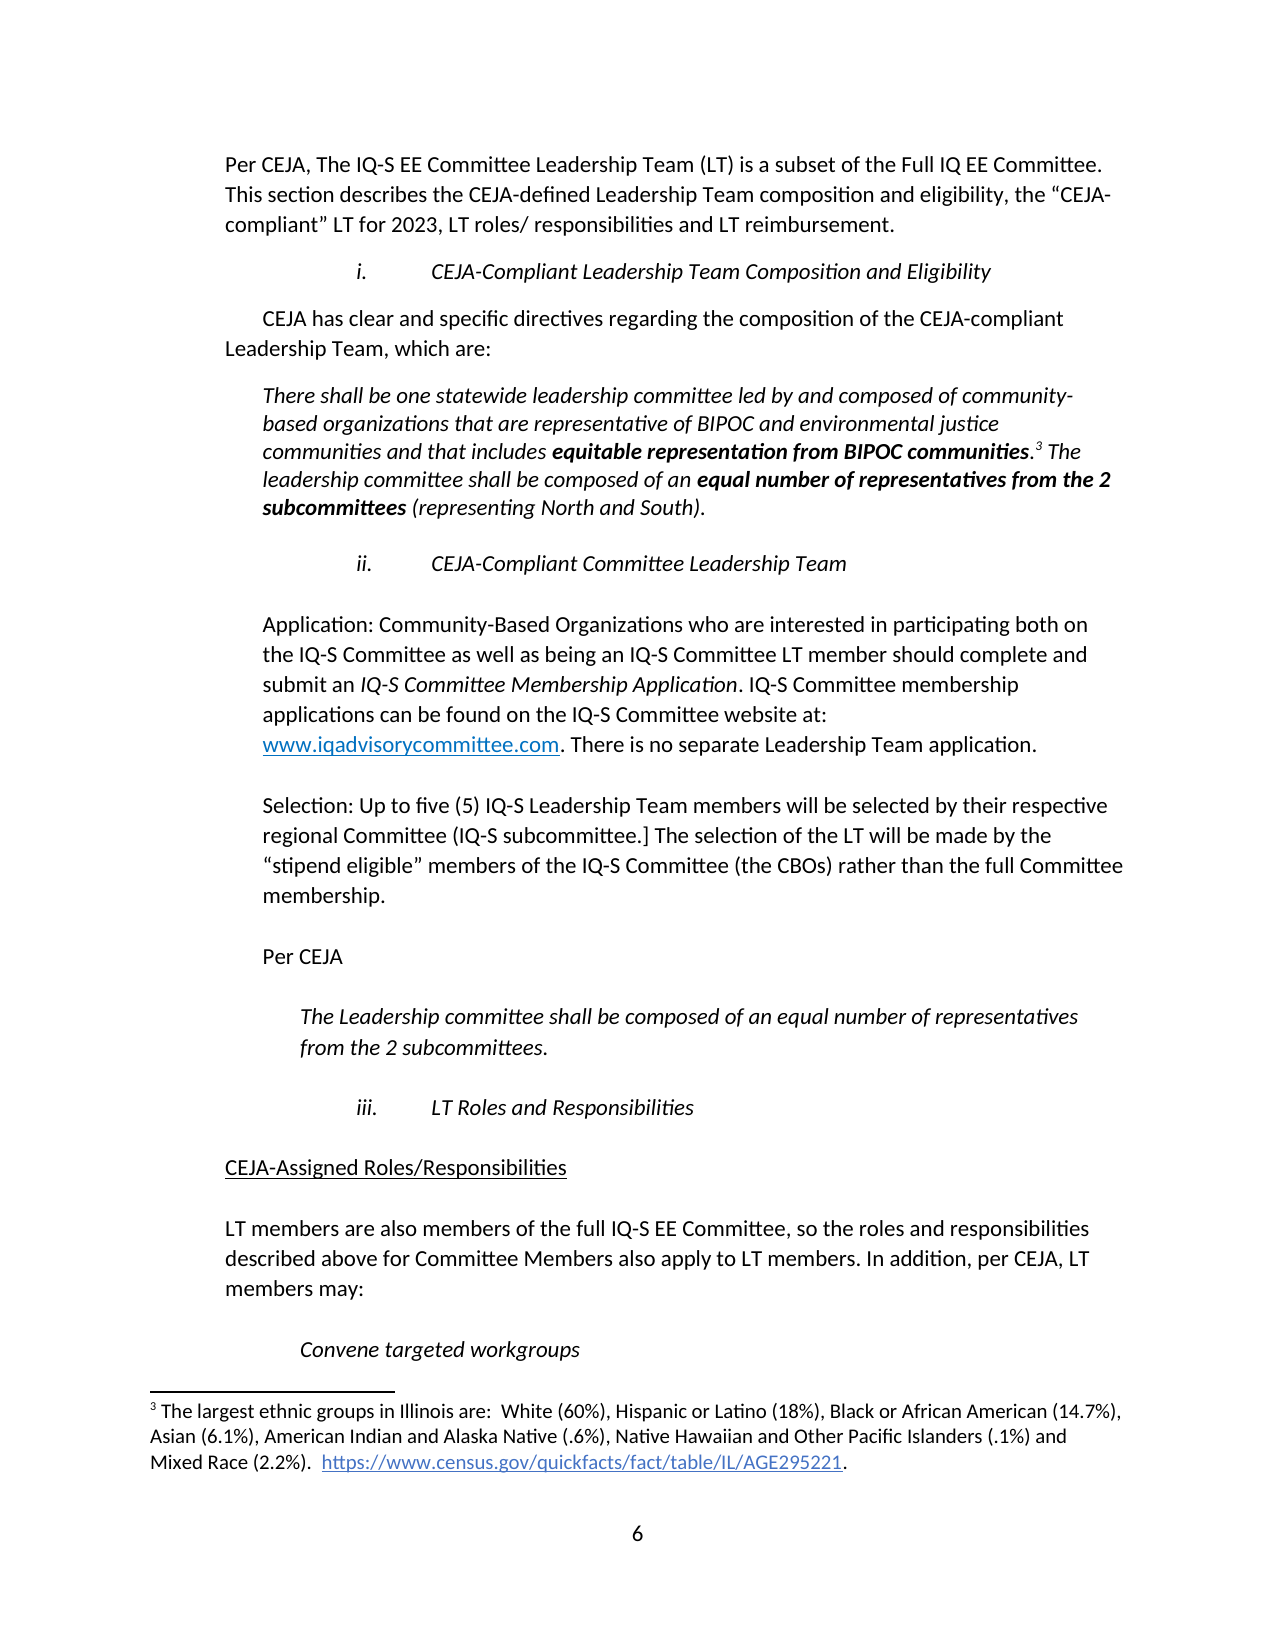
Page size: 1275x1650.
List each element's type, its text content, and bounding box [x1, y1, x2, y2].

list Application: Community-Based Organizations who are interested in participating both on the IQ-S Committee as well as being an IQ-S Committee LT member should complete and submit an IQ-S Committee Membership Application. IQ-S Committee membership applications can be found on the IQ-S Committee website at: www.iqadvisorycommittee.com. There is no separate Leadership Team application. [262, 610, 1125, 759]
list Convene targeted workgroups [300, 1335, 1125, 1363]
list CEJA-Assigned Roles/Responsibilities [225, 1153, 1125, 1182]
list There shall be one statewide leadership committee led by and composed of community-based organizations that are representative of BIPOC and environmental justice communities and that includes equitable representation from BIPOC communities. The leadership committee shall be composed of an equal number of representatives from the 2 subcommittees (representing North and South). [262, 381, 1125, 521]
list LT members are also members of the full IQ-S EE Committee, so the roles and responsibilities described above for Committee Members also apply to LT members. In addition, per CEJA, LT members may: [225, 1214, 1125, 1302]
list CEJA-Compliant Committee Leadership Team [356, 549, 1125, 577]
list Selection: Up to five (5) IQ-S Leadership Team members will be selected by their respective regional Committee (IQ-S subcommittee.] The selection of the LT will be made by the “stipend eligible” members of the IQ-S Committee (the CBOs) rather than the full Committee membership. [262, 791, 1125, 910]
list Per CEJA [262, 942, 1125, 970]
text Per CEJA, The IQ-S EE Committee Leadership Team (LT) is a subset of the Full IQ EE Committee. This section describes the CEJA-defined Leadership Team composition and eligibility, the “CEJA-compliant” LT for 2023, LT roles/ responsibilities and LT reimbursement. [225, 150, 1125, 238]
list The Leadership committee shall be composed of an equal number of representatives from the 2 subcommittees. [300, 1002, 1125, 1061]
text CEJA has clear and specific directives regarding the composition of the CEJA-compliant Leadership Team, which are: [225, 304, 1125, 362]
list CEJA-Compliant Leadership Team Composition and Eligibility [356, 257, 1125, 285]
list LT Roles and Responsibilities [356, 1093, 1125, 1121]
